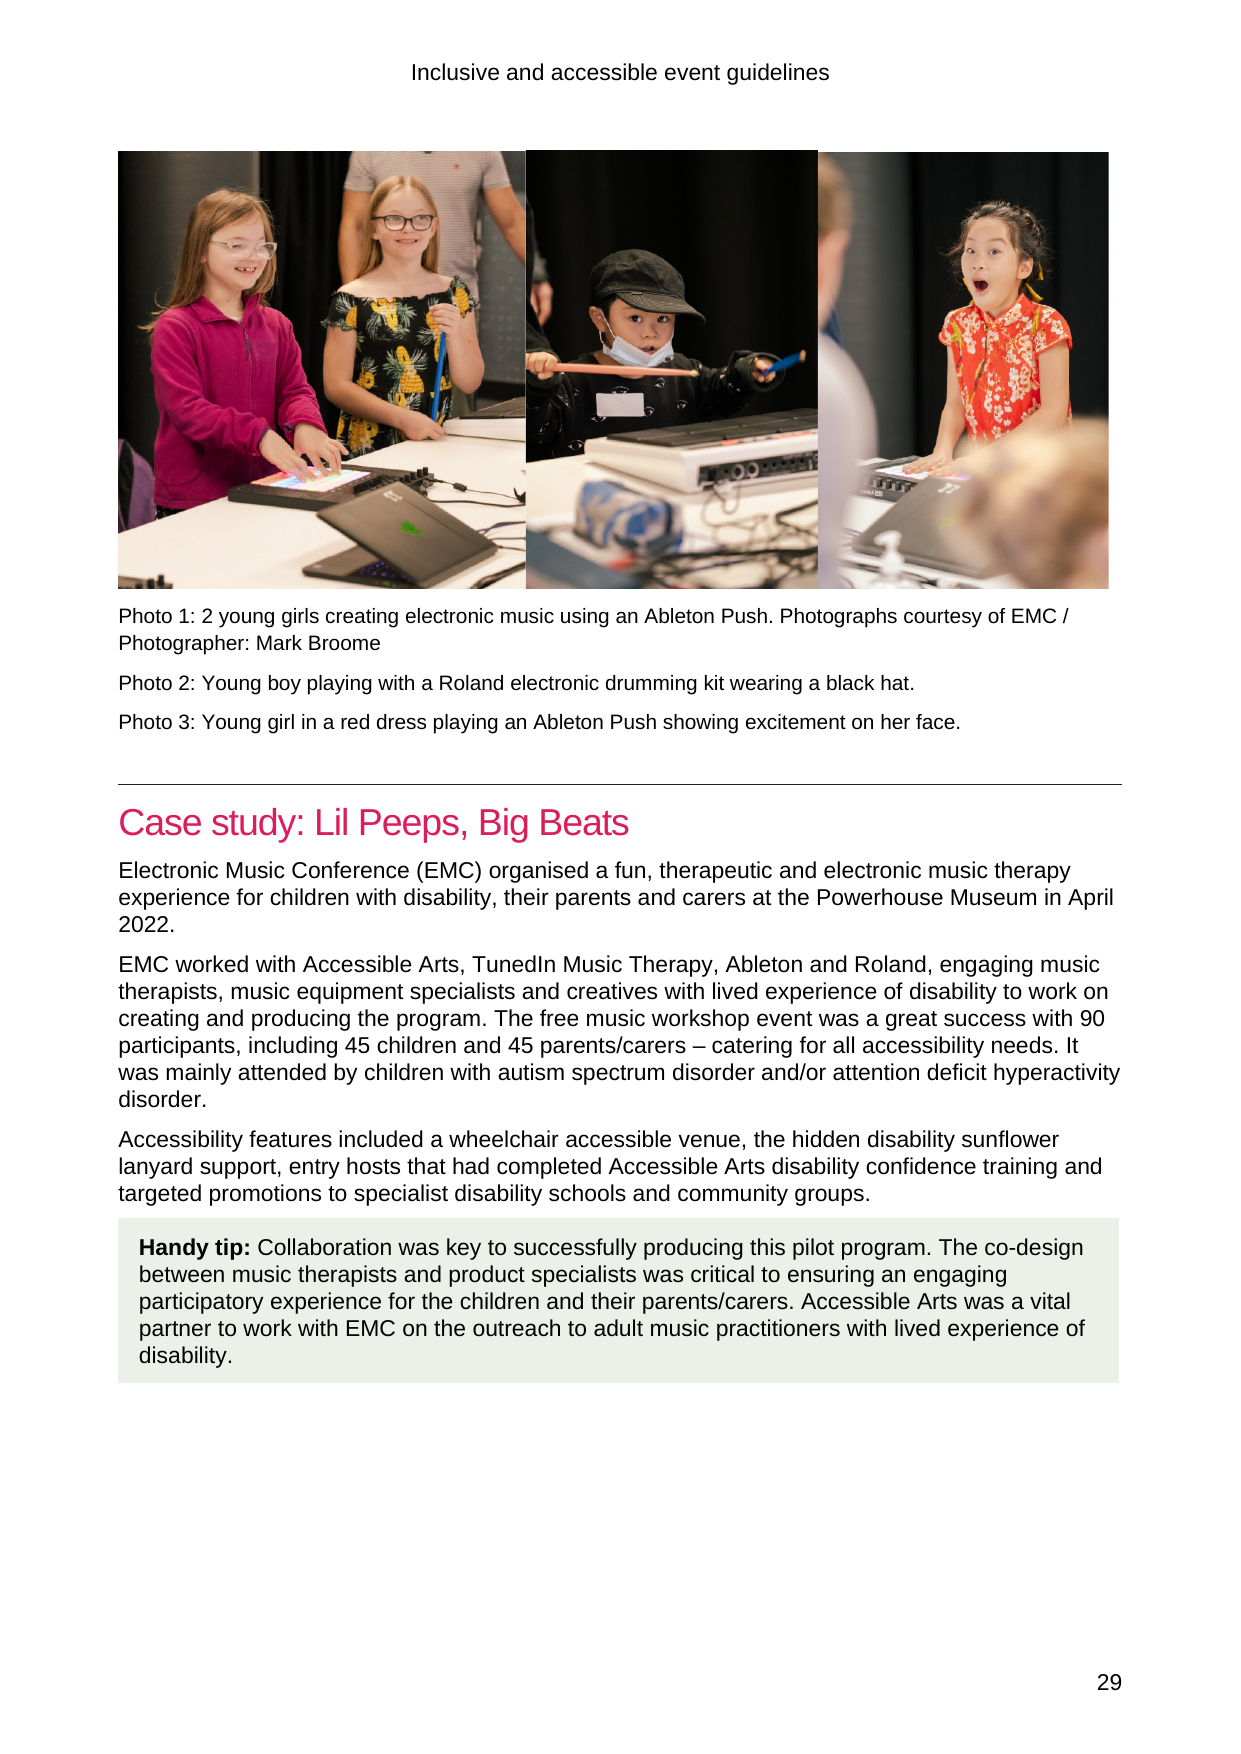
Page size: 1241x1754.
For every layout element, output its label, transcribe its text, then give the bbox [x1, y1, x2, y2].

text Accessibility features included a wheelchair accessible venue, the hidden disability sunflower lanyard support, entry hosts that had completed Accessible Arts disability confidence training and targeted promotions to specialist disability schools and community groups. [118, 1125, 1122, 1206]
text Photo 3: Young girl in a red dress playing an Ableton Push showing excitement on her face. [118, 707, 1122, 734]
text Electronic Music Conference (EMC) organised a fun, therapeutic and electronic music therapy experience for children with disability, their parents and carers at the Powerhouse Museum in April 2022. [118, 856, 1122, 937]
text Photo 2: Young boy playing with a Roland electronic drumming kit wearing a black hat. [118, 667, 1122, 694]
picture [118, 150, 1109, 589]
text EMC worked with Accessible Arts, TunedIn Music Therapy, Ableton and Roland, engaging music therapists, music equipment specialists and creatives with lived experience of disability to work on creating and producing the program. The free music workshop event was a great success with 90 participants, including 45 children and 45 parents/carers – catering for all accessibility needs. It was mainly attended by children with autism spectrum disorder and/or attention deficit hyperactivity disorder. [118, 950, 1122, 1112]
subtitle Case study: Lil Peeps, Big Beats [118, 785, 1122, 843]
text Photo 1: 2 young girls creating electronic music using an Ableton Push. Photographs courtesy of EMC / Photographer: Mark Broome [118, 601, 1122, 655]
text Handy tip: Collaboration was key to successfully producing this pilot program. The co-design between music therapists and product specialists was critical to ensuring an engaging participatory experience for the children and their parents/carers. Accessible Arts was a vital partner to work with EMC on the outreach to adult music practitioners with lived experience of disability. [130, 1231, 1107, 1371]
